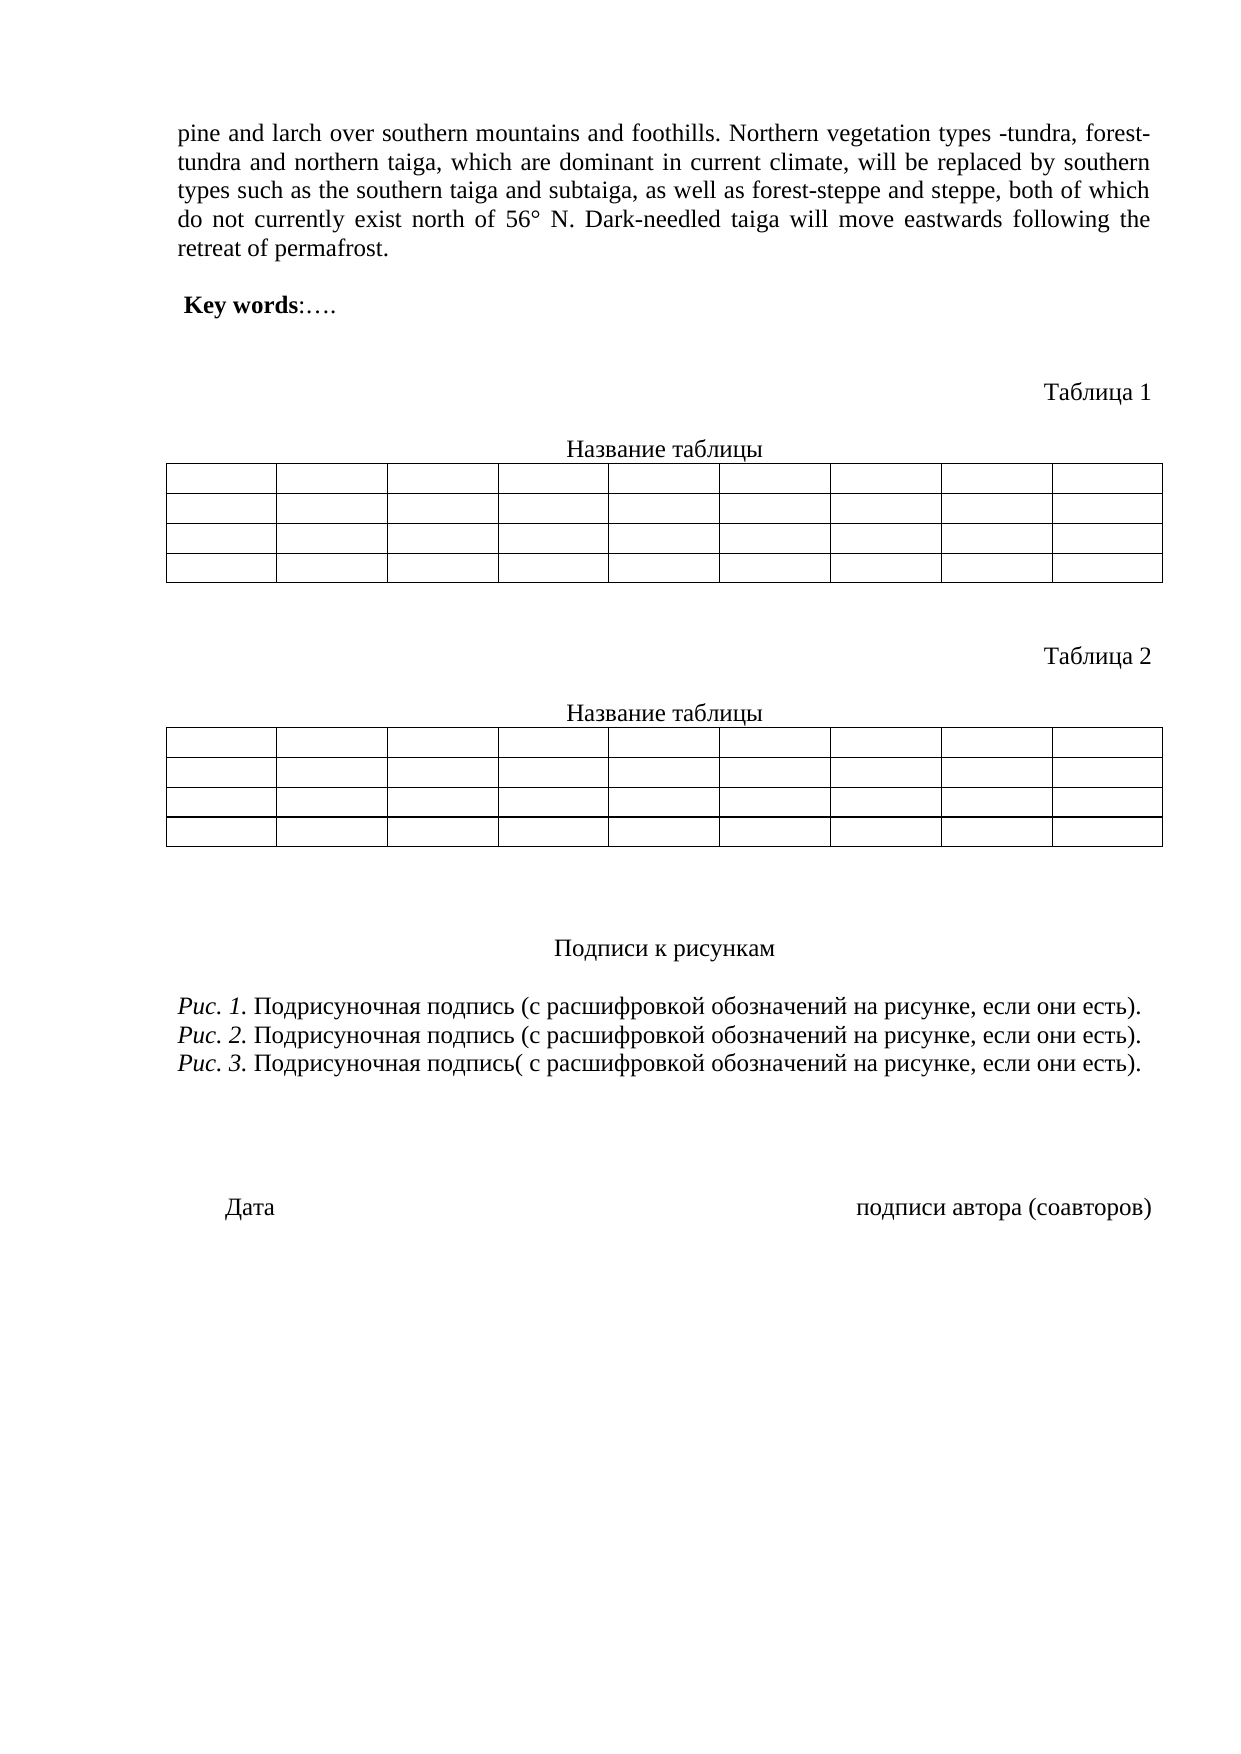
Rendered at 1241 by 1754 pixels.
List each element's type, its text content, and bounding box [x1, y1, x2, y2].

table_cell [167, 758, 276, 787]
table_cell [831, 494, 941, 523]
table_cell [167, 494, 276, 523]
table_cell [609, 494, 719, 523]
table_cell [720, 554, 830, 582]
table_cell [388, 758, 498, 787]
table_header [720, 728, 830, 757]
table_cell [1053, 758, 1162, 787]
table_cell [1053, 494, 1162, 523]
table_header [388, 464, 498, 493]
table_header [831, 464, 941, 493]
table_cell [720, 758, 830, 787]
table_header [609, 464, 719, 493]
table_cell [942, 788, 1052, 816]
text Таблица 1 [177, 377, 1152, 406]
table_cell [720, 788, 830, 816]
table_cell [1053, 818, 1162, 846]
table_cell [277, 788, 387, 816]
table_cell [831, 788, 941, 816]
table_cell [388, 494, 498, 523]
text Дата подписи автора (соавторов) [177, 1192, 1152, 1221]
table_cell [499, 818, 608, 846]
table_cell [1053, 524, 1162, 552]
table_cell [942, 818, 1052, 846]
table_cell [1053, 554, 1162, 582]
text Key words:…. [177, 291, 1152, 319]
text Название таблицы [177, 434, 1152, 463]
table_cell [499, 554, 608, 582]
table_cell [831, 554, 941, 582]
text Рис. 3. Подрисуночная подпись( с расшифровкой обозначений на рисунке, если они есть). [177, 1048, 1152, 1077]
text Рис. 1. Подрисуночная подпись (с расшифровкой обозначений на рисунке, если они есть). [177, 991, 1152, 1020]
text Название таблицы [177, 698, 1152, 727]
table_cell [831, 758, 941, 787]
table_cell [720, 818, 830, 846]
table_cell [167, 524, 276, 552]
table_header [1053, 728, 1162, 757]
table_cell [388, 554, 498, 582]
table_cell [1053, 788, 1162, 816]
table_header [167, 728, 276, 757]
table_header [167, 464, 276, 493]
table_cell [388, 788, 498, 816]
table_cell [942, 758, 1052, 787]
text Таблица 2 [177, 641, 1152, 669]
text Рис. 2. Подрисуночная подпись (с расшифровкой обозначений на рисунке, если они есть). [177, 1020, 1152, 1048]
table_header [499, 728, 608, 757]
table_cell [167, 788, 276, 816]
table_cell [499, 788, 608, 816]
table_cell [831, 818, 941, 846]
table_header [720, 464, 830, 493]
table_cell [277, 524, 387, 552]
table_cell [609, 554, 719, 582]
table_cell [942, 554, 1052, 582]
table_cell [942, 524, 1052, 552]
table_cell [277, 818, 387, 846]
table_cell [609, 524, 719, 552]
table_cell [277, 494, 387, 523]
table_header [1053, 464, 1162, 493]
table_cell [167, 554, 276, 582]
table_cell [388, 524, 498, 552]
table_header [388, 728, 498, 757]
table_cell [609, 818, 719, 846]
table_cell [942, 494, 1052, 523]
table_cell [167, 818, 276, 846]
table_header [277, 728, 387, 757]
table_header [942, 464, 1052, 493]
table_cell [277, 554, 387, 582]
table_cell [831, 524, 941, 552]
table_cell [277, 758, 387, 787]
table_header [609, 728, 719, 757]
text Подписи к рисункам [177, 933, 1152, 962]
table_header [831, 728, 941, 757]
table_header [499, 464, 608, 493]
table_cell [720, 494, 830, 523]
table_cell [609, 788, 719, 816]
table_cell [499, 758, 608, 787]
table_cell [499, 524, 608, 552]
table_cell [720, 524, 830, 552]
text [177, 118, 1152, 262]
table_cell [499, 494, 608, 523]
table_header [277, 464, 387, 493]
table_cell [388, 818, 498, 846]
table_cell [609, 758, 719, 787]
table_header [942, 728, 1052, 757]
